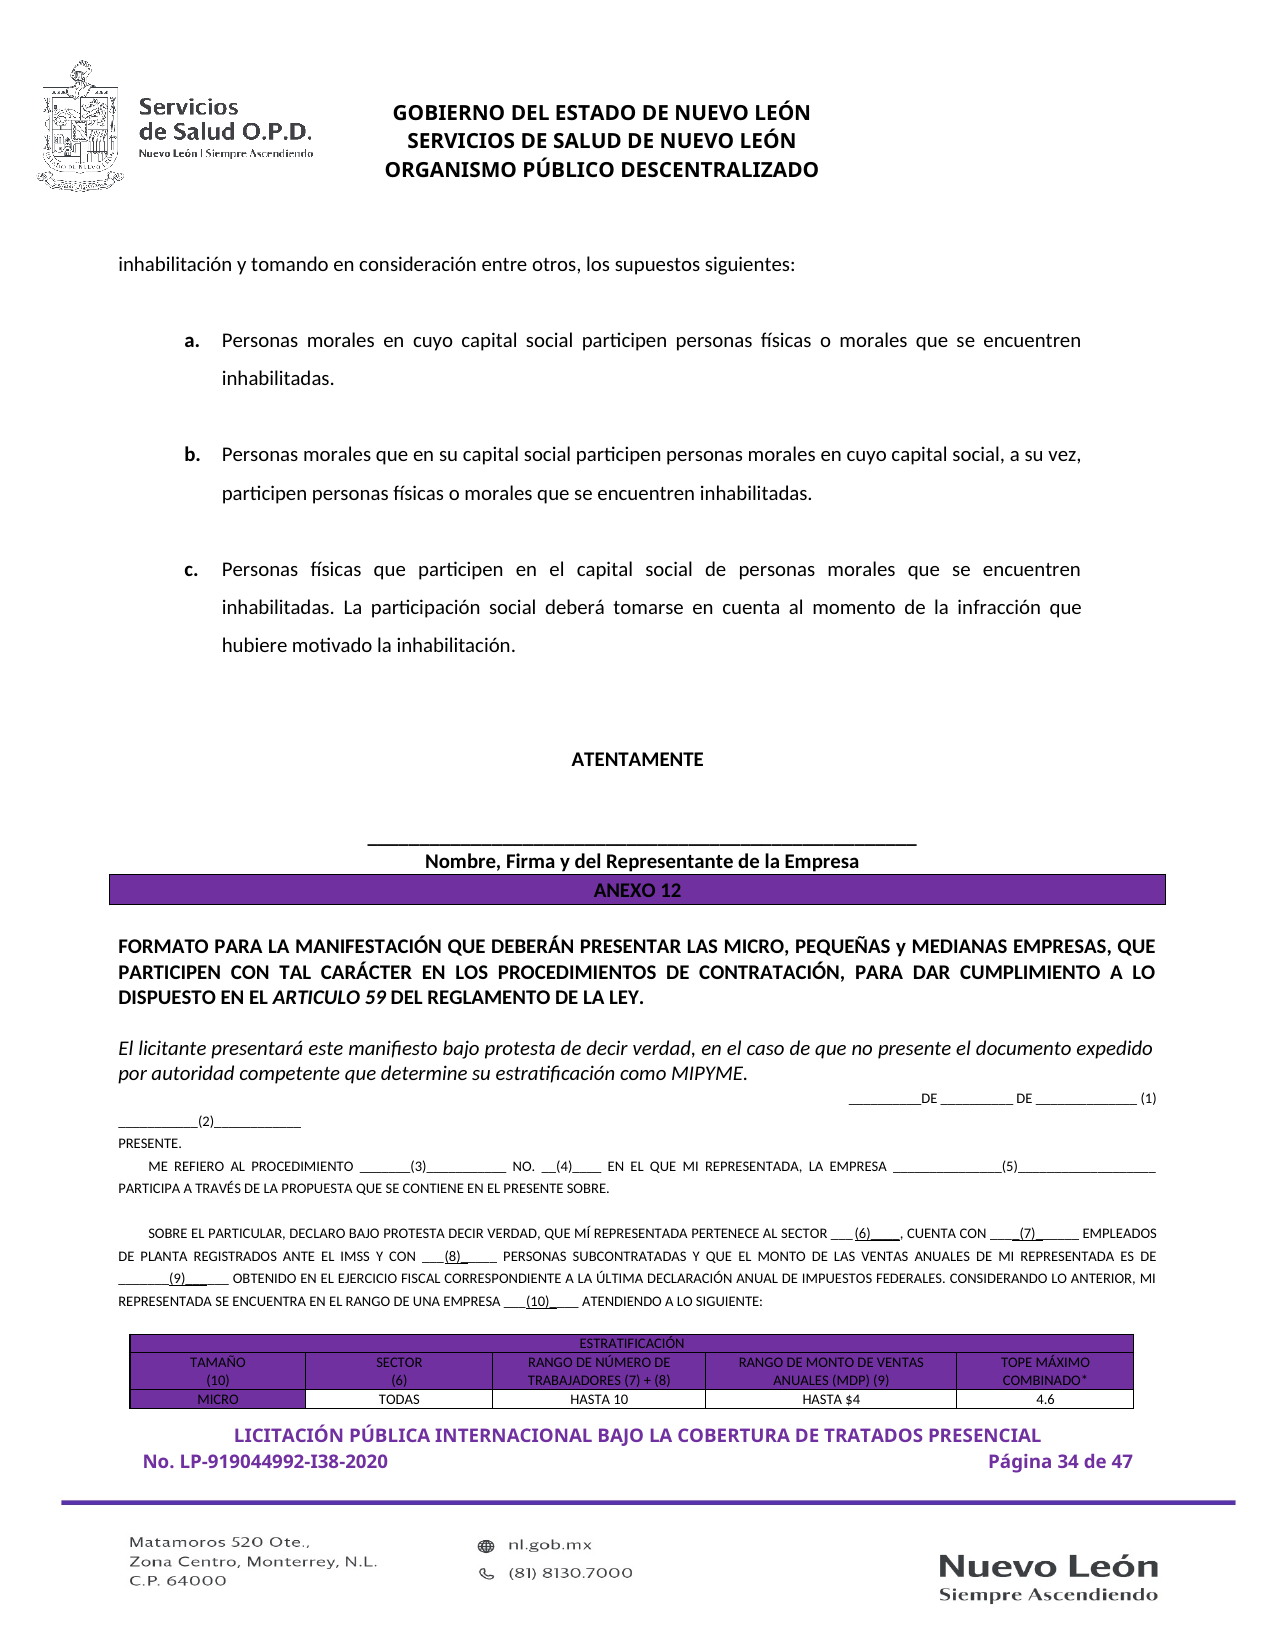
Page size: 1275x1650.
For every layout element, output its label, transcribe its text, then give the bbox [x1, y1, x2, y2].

table_cell 4.6 [957, 1390, 1133, 1408]
table_cell TOPE MÁXIMO COMBINADO* [957, 1353, 1133, 1389]
text __________DE __________ DE ______________ (1) [118, 1086, 1157, 1108]
text _____________________________________________________ [118, 823, 1166, 848]
text El licitante presentará este manifiesto bajo protesta de decir verdad, en el caso de que no presente el documento expedido por autoridad competente que determine su estratificación como MIPYME. [118, 1035, 1157, 1086]
picture [1, 3, 348, 248]
table_cell RANGO DE NÚMERO DE TRABAJADORES (7) + (8) [493, 1353, 705, 1389]
table_cell SECTOR (6) [306, 1353, 492, 1389]
list Personas morales que en su capital social participen personas morales en cuyo capital social, a su vez, participen personas físicas o morales que se encuentren inhabilitadas. [184, 442, 1083, 505]
text FORMATO PARA LA MANIFESTACIÓN QUE DEBERÁN PRESENTAR LAS MICRO, PEQUEÑAS y MEDIANAS EMPRESAS, QUE PARTICIPEN CON TAL CARÁCTER EN LOS PROCEDIMIENTOS DE CONTRATACIÓN, PARA DAR CUMPLIMIENTO A LO DISPUESTO EN EL ARTICULO 59 DEL REGLAMENTO DE LA LEY. [118, 933, 1157, 1010]
text SOBRE EL PARTICULAR, DECLARO BAJO PROTESTA DECIR VERDAD, QUE MÍ REPRESENTADA PERTENECE AL SECTOR ___(6)____, CUENTA CON ____(7)______ EMPLEADOS DE PLANTA REGISTRADOS ANTE EL IMSS Y CON ___(8)_____ PERSONAS SUBCONTRATADAS Y QUE EL MONTO DE LAS VENTAS ANUALES DE MI REPRESENTADA ES DE _______(9)______ OBTENIDO EN EL EJERCICIO FISCAL CORRESPONDIENTE A LA ÚLTIMA DECLARACIÓN ANUAL DE IMPUESTOS FEDERALES. CONSIDERANDO LO ANTERIOR, MI REPRESENTADA SE ENCUENTRA EN EL RANGO DE UNA EMPRESA ___(10)____ ATENDIENDO A LO SIGUIENTE: [118, 1221, 1157, 1311]
list Personas morales en cuyo capital social participen personas físicas o morales que se encuentren inhabilitadas. [184, 327, 1083, 391]
table_cell TAMAÑO (10) [131, 1353, 305, 1389]
text ME REFIERO AL PROCEDIMIENTO _______(3)___________ NO. __(4)____ EN EL QUE MI REPRESENTADA, LA EMPRESA _______________(5)___________________ PARTICIPA A TRAVÉS DE LA PROPUESTA QUE SE CONTIENE EN EL PRESENTE SOBRE. [118, 1153, 1157, 1198]
text Nombre, Firma y del Representante de la Empresa [118, 848, 1166, 874]
text ___________(2)____________ PRESENTE. [118, 1108, 1157, 1153]
text ATENTAMENTE [118, 747, 1157, 772]
table_cell RANGO DE MONTO DE VENTAS ANUALES (MDP) (9) [706, 1353, 956, 1389]
table_cell HASTA 10 [493, 1390, 705, 1408]
table_cell HASTA $4 [706, 1390, 956, 1408]
table_cell MICRO [131, 1390, 305, 1408]
picture [56, 1495, 1236, 1611]
list Personas físicas que participen en el capital social de personas morales que se encuentren inhabilitadas. La participación social deberá tomarse en cuenta al momento de la infracción que hubiere motivado la inhabilitación. [184, 556, 1083, 658]
text ANEXO 12 [110, 875, 1165, 904]
table_header ESTRATIFICACIÓN [131, 1335, 1133, 1352]
table_cell TODAS [306, 1390, 492, 1408]
